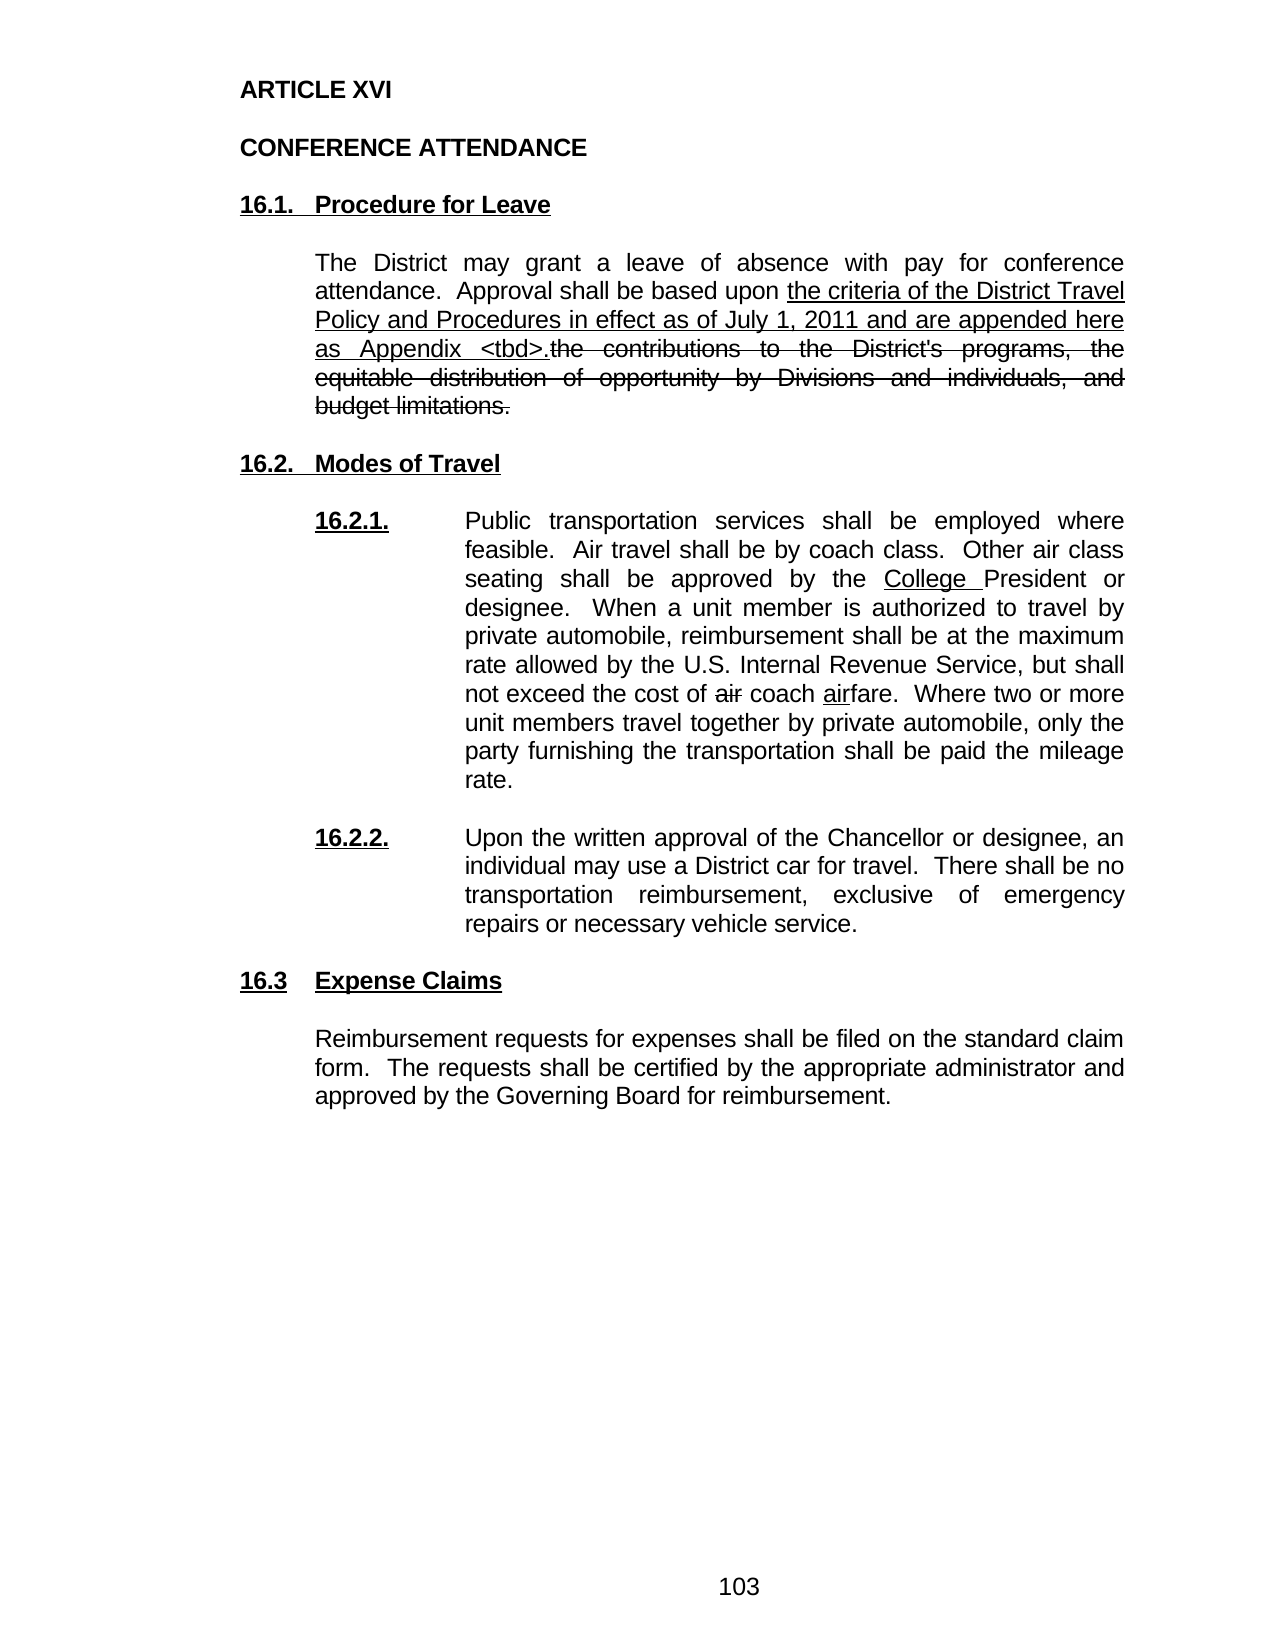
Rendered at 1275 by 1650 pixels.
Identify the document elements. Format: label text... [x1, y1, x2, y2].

text CONFERENCE ATTENDANCE [239, 132, 1125, 161]
text ARTICLE XVI [239, 75, 1125, 104]
text 16.3 Expense Claims [239, 966, 1125, 995]
list Procedure for Leave [239, 190, 1125, 219]
text 16.2.2. Upon the written approval of the Chancellor or designee, an individual may use a District car for travel. There shall be no transportation reimbursement, exclusive of emergency repairs or necessary vehicle service. [239, 822, 1125, 937]
text The District may grant a leave of absence with pay for conference attendance. Approval shall be based upon the criteria of the District Travel Policy and Procedures in effect as of July 1, 2011 and are appended here as Appendix <tbd>.the contributions to the District's programs, the equitable distribution of opportunity by Divisions and individuals, and budget limitations. [314, 379, 1125, 420]
list Modes of Travel [239, 449, 1125, 477]
text Reimbursement requests for expenses shall be filed on the standard claim form. The requests shall be certified by the appropriate administrator and approved by the Governing Board for reimbursement. [314, 1024, 1125, 1110]
text The District may grant a leave of absence with pay for conference attendance. Approval shall be based upon the criteria of the District Travel Policy and Procedures in effect as of July 1, 2011 and are appended here as Appendix <tbd>.the contributions to the District's programs, the equitable distribution of opportunity by Divisions and individuals, and budget limitations. [314, 247, 1125, 378]
text 16.2.1. Public transportation services shall be employed where feasible. Air travel shall be by coach class. Other air class seating shall be approved by the College President or designee. When a unit member is authorized to travel by private automobile, reimbursement shall be at the maximum rate allowed by the U.S. Internal Revenue Service, but shall not exceed the cost of air coach airfare. Where two or more unit members travel together by private automobile, only the party furnishing the transportation shall be paid the mileage rate. [239, 506, 1125, 794]
